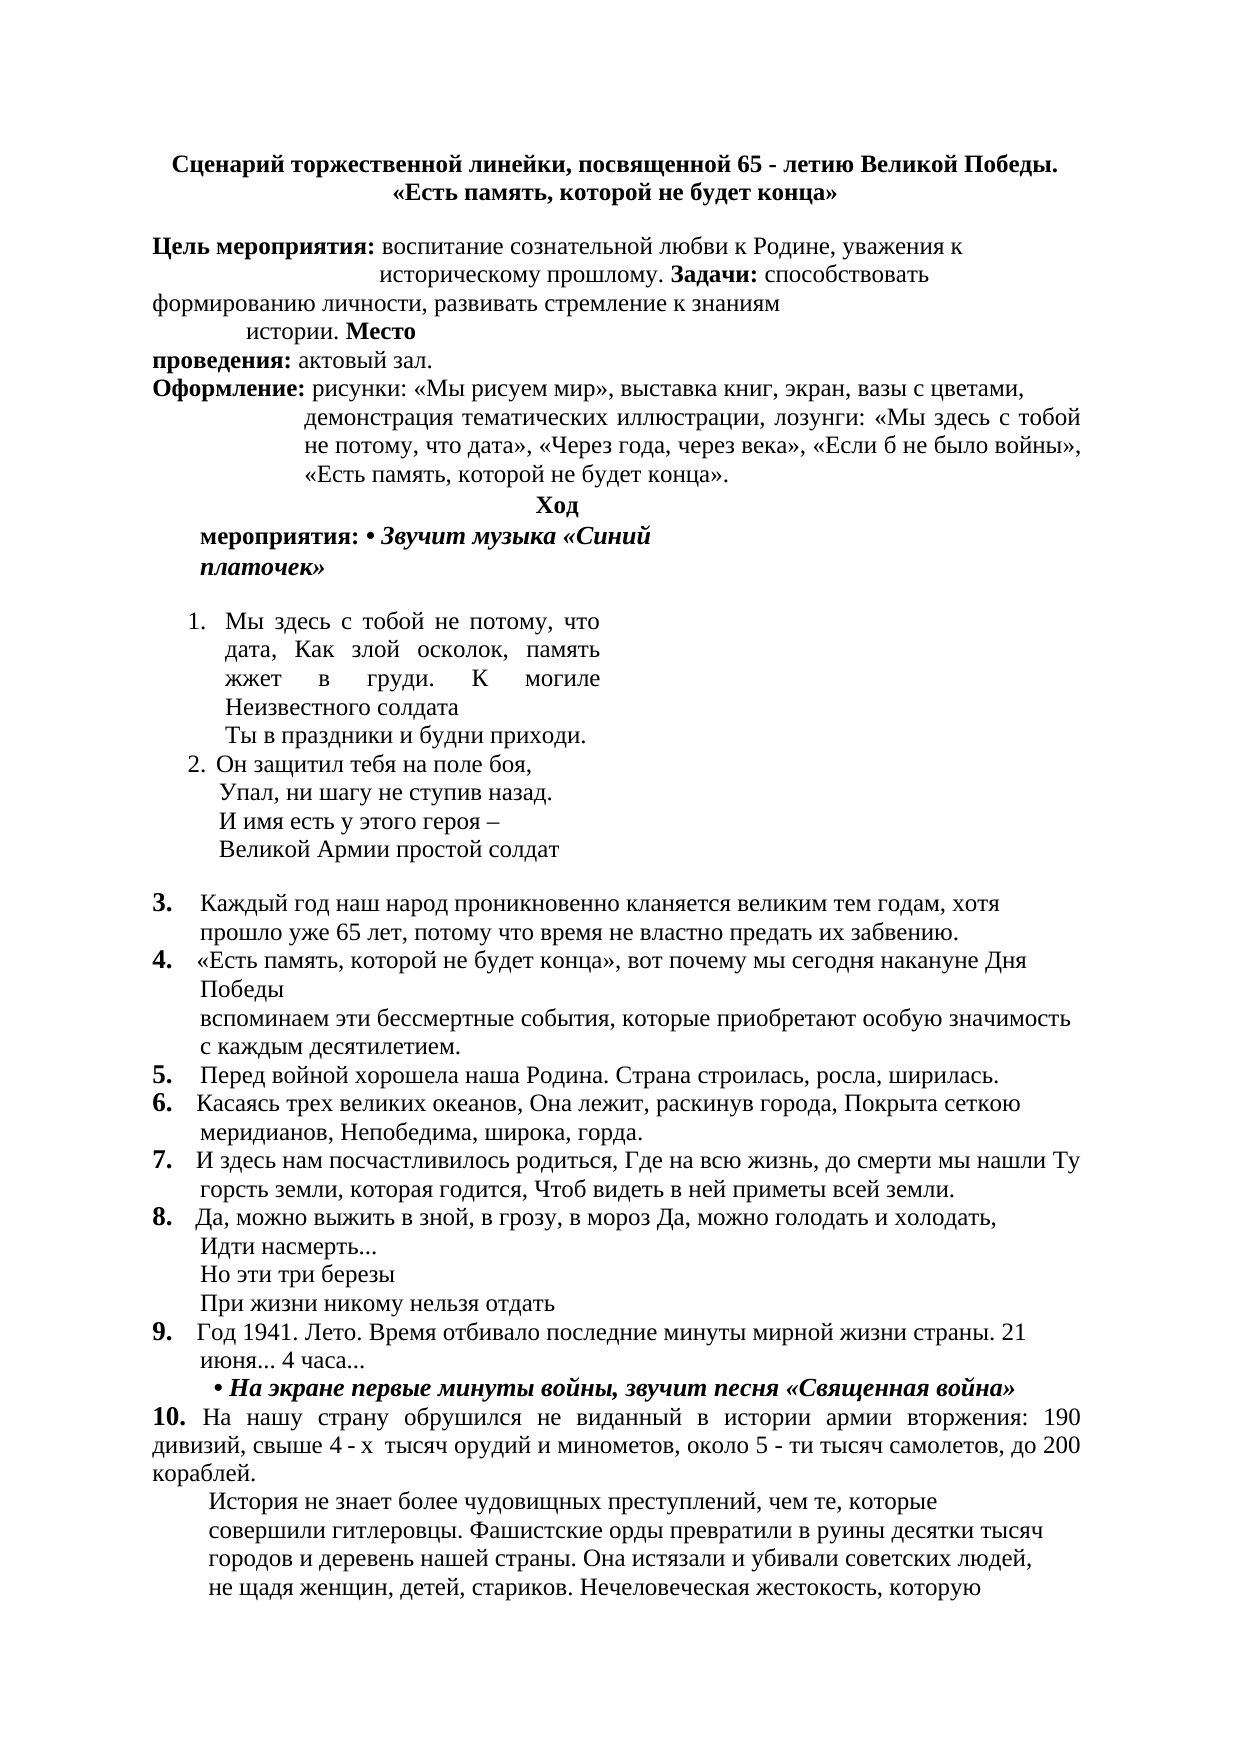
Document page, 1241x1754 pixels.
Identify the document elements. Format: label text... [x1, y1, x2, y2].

list Каждый год наш народ проникновенно кланяется великим тем годам, хотя прошло уже 65 лет, потому что время не властно предать их забвению. [152, 888, 1082, 946]
text Сценарий торжественной линейки, посвященной 65 - летию Великой Победы. «Есть память, которой не будет конца» [150, 150, 1080, 206]
list Перед войной хорошела наша Родина. Страна строилась, росла, ширилась. [152, 1060, 1082, 1089]
list И здесь нам посчастливилось родиться, Где на всю жизнь, до смерти мы нашли Ту горсть земли, которая годится, Чтоб видеть в ней приметы всей земли. [152, 1146, 1082, 1203]
text Ход мероприятия: • Звучит музыка «Синий платочек» [200, 488, 726, 582]
text Но эти три березы [200, 1260, 1090, 1289]
list Год 1941. Лето. Время отбивало последние минуты мирной жизни страны. 21 июня... 4 часа... [152, 1317, 1082, 1374]
list На нашу страну обрушился не виданный в истории армии вторжения: 190 дивизий, свыше 4-х тысяч орудий и минометов, около 5 - ти тысяч самолетов, до 200 кораблей. [152, 1402, 1082, 1487]
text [208, 1487, 1059, 1601]
text демонстрация тематических иллюстрации, лозунги: «Мы здесь с тобой не потому, что дата», «Через года, через века», «Если б не было войны», «Есть память, которой не будет конца». [304, 402, 1082, 488]
text Ты в праздники и будни приходи. [150, 721, 1090, 749]
text вспоминаем эти бессмертные события, которые приобретают особую значимость с каждым десятилетием. [200, 1003, 1082, 1060]
text Великой Армии простой солдат [150, 835, 1082, 863]
text историческому прошлому. Задачи: способствовать формированию личности, развивать стремление к знаниям [152, 260, 1021, 317]
text • На экране первые минуты войны, звучит песня «Священная война» [150, 1374, 1080, 1402]
text При жизни никому нельзя отдать [200, 1289, 1090, 1317]
text Оформление: рисунки: «Мы рисуем мир», выставка книг, экран, вазы с цветами, [152, 374, 1090, 402]
list «Есть память, которой не будет конца», вот почему мы сегодня накануне Дня Победы [152, 946, 1090, 1003]
text Цель мероприятия: воспитание сознательной любви к Родине, уважения к [152, 231, 1090, 260]
list Он защитил тебя на поле боя, [187, 749, 1082, 778]
text Упал, ни шагу не ступив назад. [150, 778, 1082, 806]
text Идти насмерть... [200, 1232, 1090, 1260]
text истории. Место проведения: актовый зал. [152, 317, 513, 374]
list Касаясь трех великих океанов, Она лежит, раскинув города, Покрыта сеткою меридианов, Непобедима, широка, горда. [152, 1089, 1082, 1146]
text И имя есть у этого героя – [150, 806, 1082, 835]
list Мы здесь с тобой не потому, что дата, Как злой осколок, память жжет в груди. К могиле Неизвестного солдата [187, 607, 601, 721]
list Да, можно выжить в зной, в грозу, в мороз Да, можно голодать и холодать, [152, 1203, 1082, 1232]
